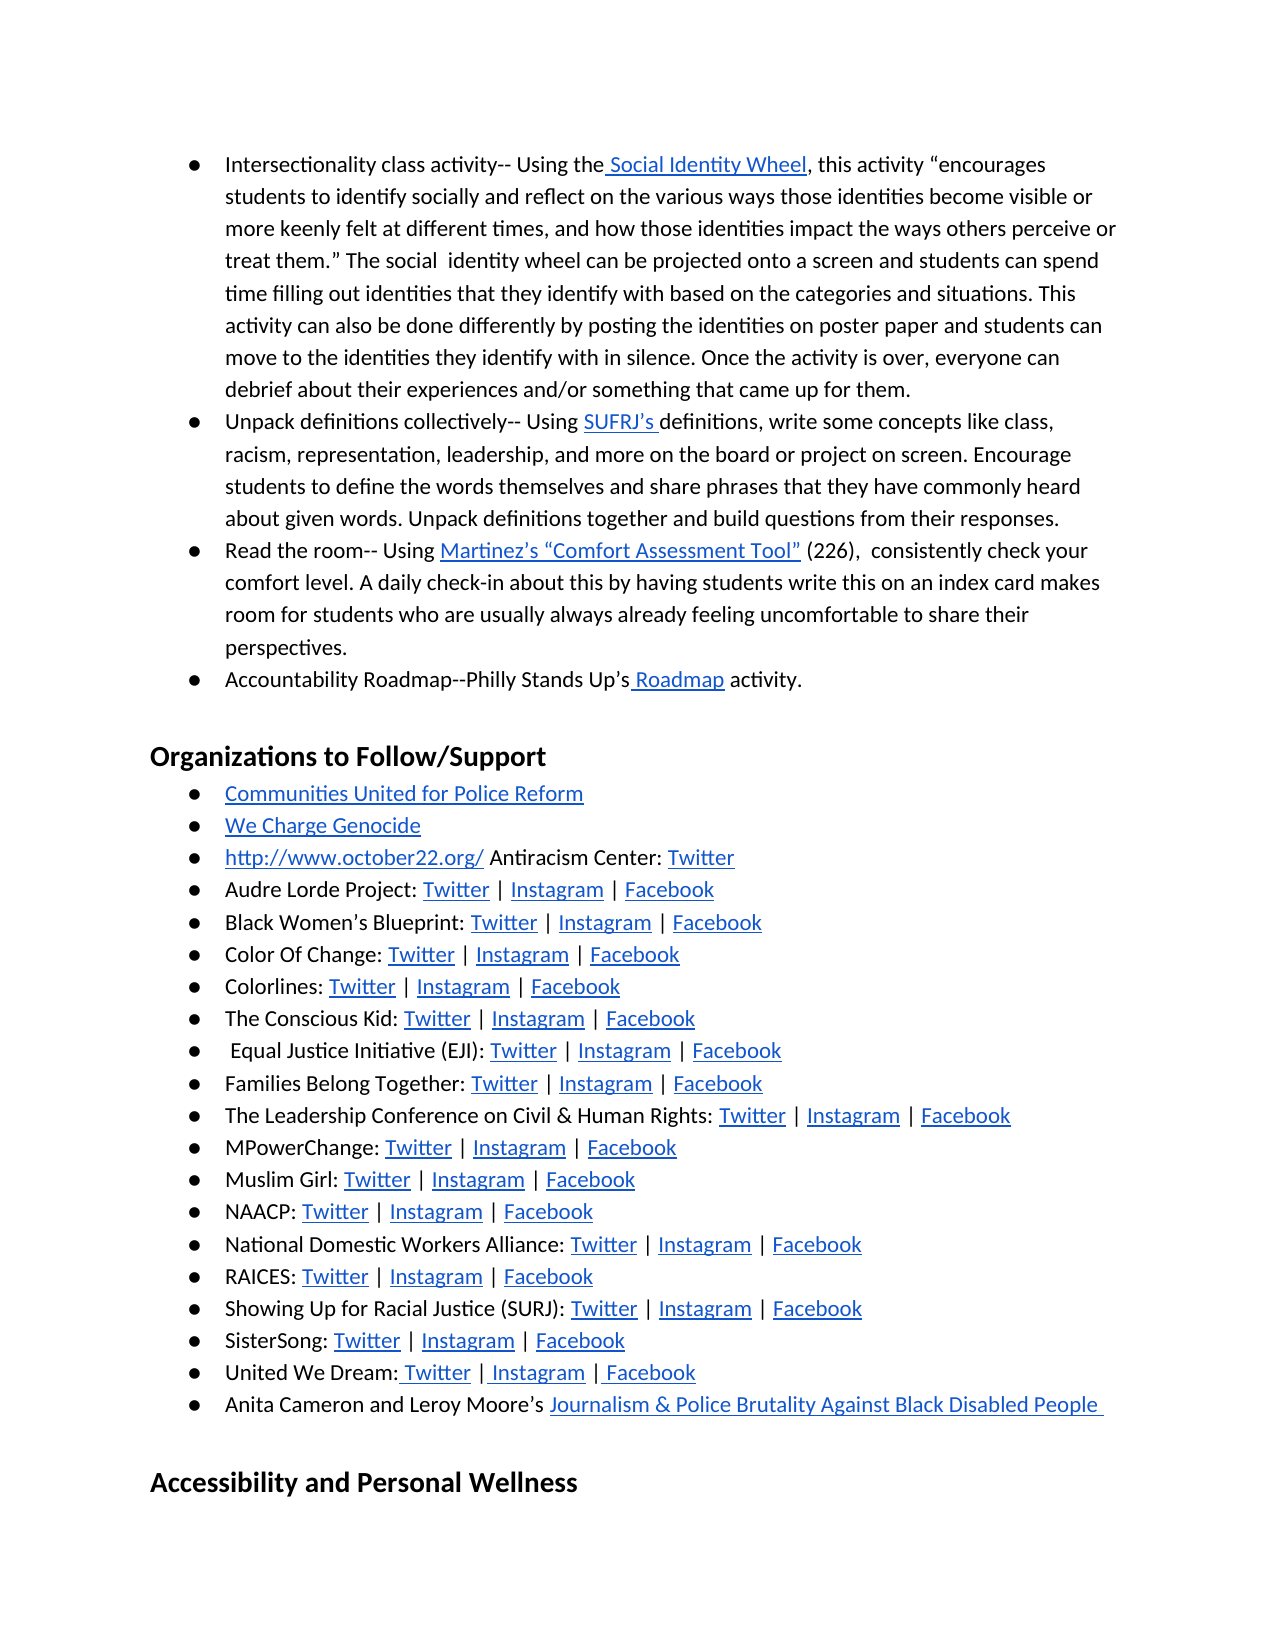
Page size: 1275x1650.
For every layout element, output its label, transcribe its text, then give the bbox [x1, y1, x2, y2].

list MPowerChange: Twitter | Instagram | Facebook [187, 1133, 1125, 1161]
list The Conscious Kid: Twitter | Instagram | Facebook [187, 1004, 1125, 1032]
list Muslim Girl: Twitter | Instagram | Facebook [187, 1165, 1125, 1193]
list Communities United for Police Reform [187, 779, 1125, 807]
list National Domestic Workers Alliance: Twitter | Instagram | Facebook [187, 1230, 1125, 1258]
list Intersectionality class activity-- Using the Social Identity Wheel, this activity “encourages students to identify socially and reflect on the various ways those identities become visible or more keenly felt at different times, and how those identities impact the ways others perceive or treat them.” The social identity wheel can be projected onto a screen and students can spend time filling out identities that they identify with based on the categories and situations. This activity can also be done differently by posting the identities on poster paper and students can move to the identities they identify with in silence. Once the activity is over, everyone can debrief about their experiences and/or something that came up for them. [187, 150, 1125, 403]
list http://www.october22.org/ Antiracism Center: Twitter [187, 843, 1125, 871]
list Families Belong Together: Twitter | Instagram | Facebook [187, 1069, 1125, 1097]
text Organizations to Follow/Support [150, 738, 1125, 774]
list Accountability Roadmap--Philly Stands Up’s Roadmap activity. [187, 665, 1125, 693]
list Equal Justice Initiative (EJI): Twitter | Instagram | Facebook [187, 1037, 1125, 1064]
list Showing Up for Racial Justice (SURJ): Twitter | Instagram | Facebook [187, 1294, 1125, 1322]
list Read the room-- Using Martinez’s “Comfort Assessment Tool” (226), consistently check your comfort level. A daily check-in about this by having students write this on an index card makes room for students who are usually always already feeling uncomfortable to share their perspectives. [187, 536, 1125, 661]
list Audre Lorde Project: Twitter | Instagram | Facebook [187, 876, 1125, 904]
list United We Dream: Twitter | Instagram | Facebook [187, 1358, 1125, 1386]
list Anita Cameron and Leroy Moore’s Journalism & Police Brutality Against Black Disabled People [187, 1391, 1125, 1419]
list We Charge Genocide [187, 811, 1125, 839]
list Color Of Change: Twitter | Instagram | Facebook [187, 940, 1125, 968]
text Accessibility and Personal Wellness [150, 1464, 1125, 1499]
list SisterSong: Twitter | Instagram | Facebook [187, 1326, 1125, 1354]
list Unpack definitions collectively-- Using SUFRJ’s definitions, write some concepts like class, racism, representation, leadership, and more on the board or project on screen. Encourage students to define the words themselves and share phrases that they have commonly heard about given words. Unpack definitions together and build questions from their responses. [187, 407, 1125, 532]
list The Leadership Conference on Civil & Human Rights: Twitter | Instagram | Facebook [187, 1101, 1125, 1129]
list NAACP: Twitter | Instagram | Facebook [187, 1197, 1125, 1226]
list RAICES: Twitter | Instagram | Facebook [187, 1262, 1125, 1290]
list Colorlines: Twitter | Instagram | Facebook [187, 972, 1125, 1000]
list Black Women’s Blueprint: Twitter | Instagram | Facebook [187, 908, 1125, 936]
